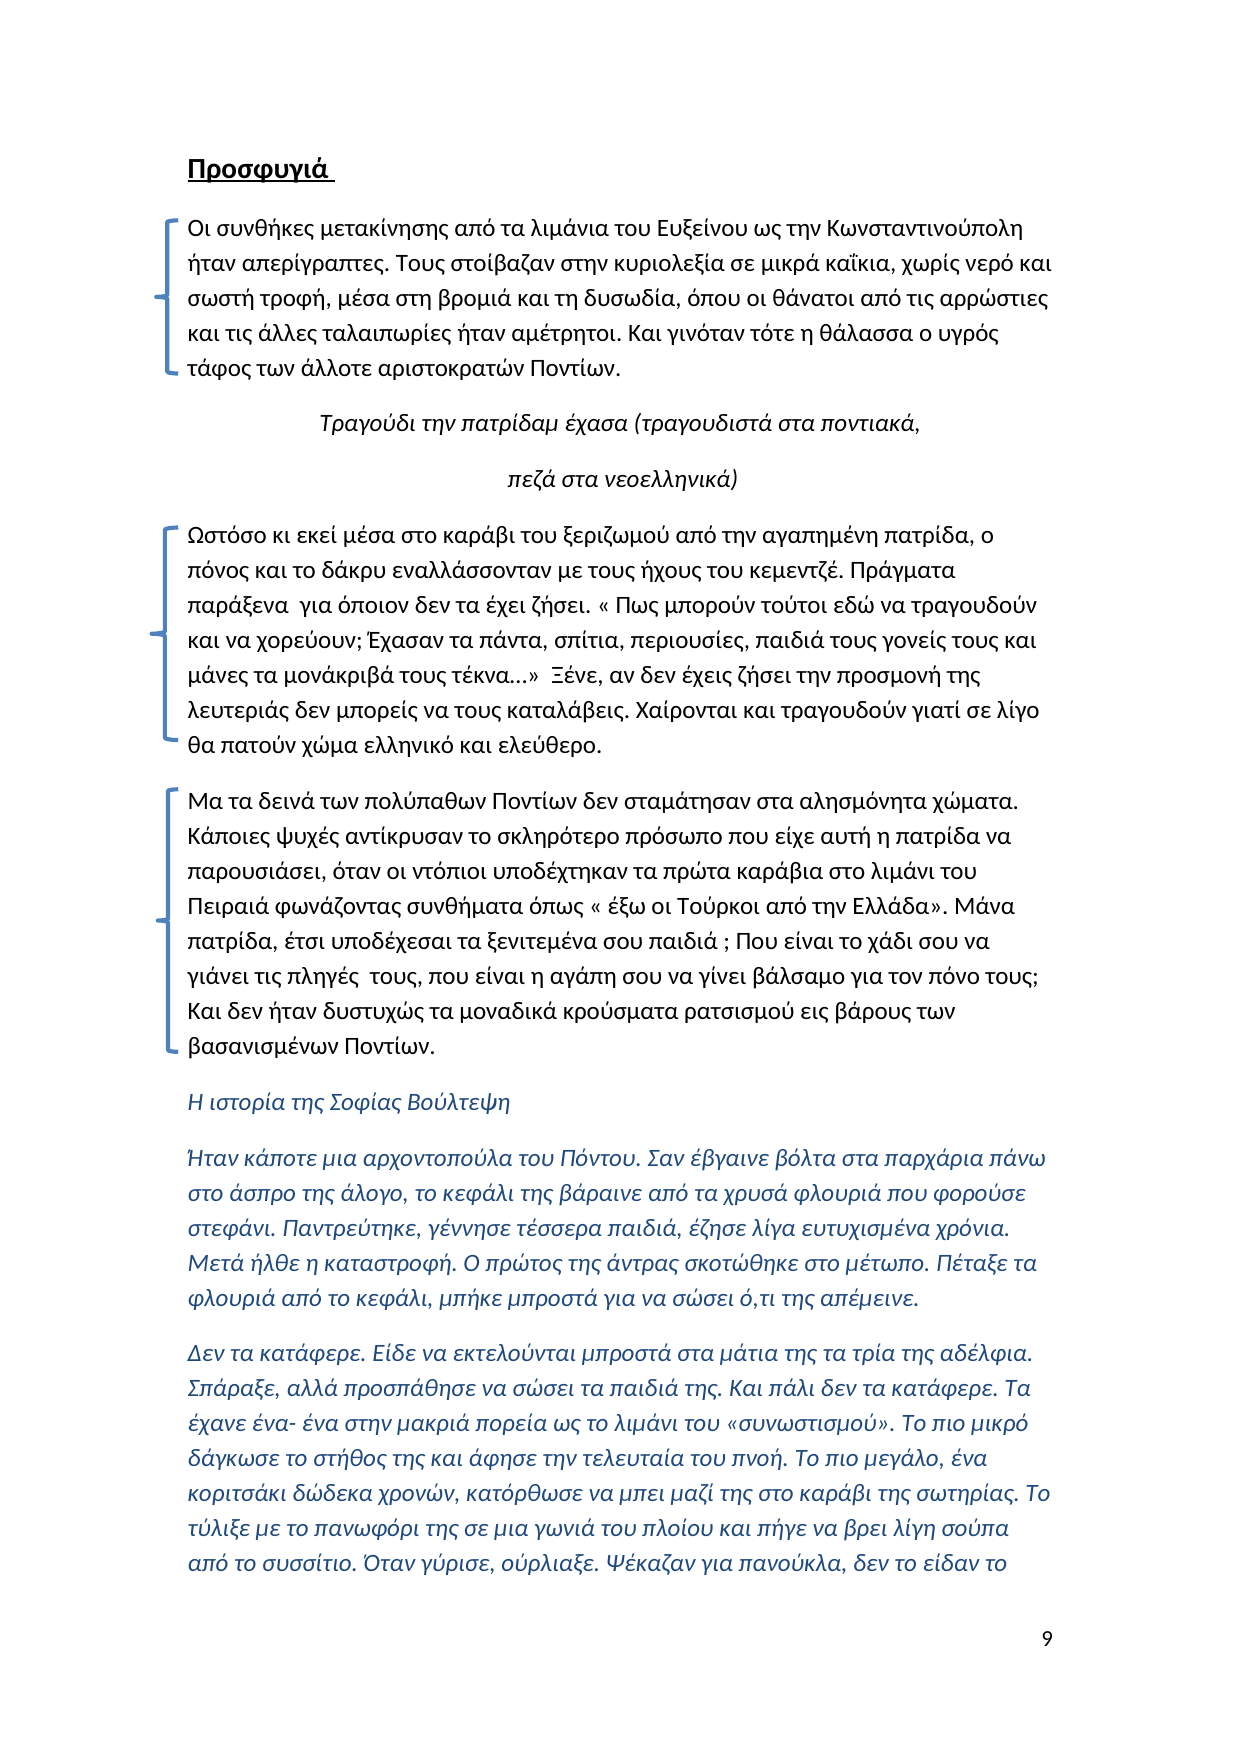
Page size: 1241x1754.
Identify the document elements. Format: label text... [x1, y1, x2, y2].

text Οι συνθήκες μετακίνησης από τα λιμάνια του Ευξείνου ως την Κωνσταντινούπολη ήταν απερίγραπτες. Τους στοίβαζαν στην κυριολεξία σε μικρά καΐκια, χωρίς νερό και σωστή τροφή, μέσα στη βρομιά και τη δυσωδία, όπου οι θάνατοι από τις αρρώστιες και τις άλλες ταλαιπωρίες ήταν αμέτρητοι. Και γινόταν τότε η θάλασσα ο υγρός τάφος των άλλοτε αριστοκρατών Ποντίων. [187, 212, 1053, 382]
text πεζά στα νεοελληνικά) [187, 463, 1053, 494]
text Τραγούδι την πατρίδαμ έχασα (τραγουδιστά στα ποντιακά, [187, 408, 1053, 438]
text Ωστόσο κι εκεί μέσα στο καράβι του ξεριζωμού από την αγαπημένη πατρίδα, ο πόνος και το δάκρυ εναλλάσσονταν με τους ήχους του κεμεντζέ. Πράγματα παράξενα για όποιον δεν τα έχει ζήσει. « Πως μπορούν τούτοι εδώ να τραγουδούν και να χορεύουν; Έχασαν τα πάντα, σπίτια, περιουσίες, παιδιά τους γονείς τους και μάνες τα μονάκριβά τους τέκνα…» Ξένε, αν δεν έχεις ζήσει την προσμονή της λευτεριάς δεν μπορείς να τους καταλάβεις. Χαίρονται και τραγουδούν γιατί σε λίγο θα πατούν χώμα ελληνικό και ελεύθερο. [187, 519, 1053, 760]
text Προσφυγιά [187, 150, 1053, 186]
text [187, 1338, 1053, 1578]
text Ήταν κάποτε μια αρχοντοπούλα του Πόντου. Σαν έβγαινε βόλτα στα παρχάρια πάνω στο άσπρο της άλογο, το κεφάλι της βάραινε από τα χρυσά φλουριά που φορούσε στεφάνι. Παντρεύτηκε, γέννησε τέσσερα παιδιά, έζησε λίγα ευτυχισμένα χρόνια. Μετά ήλθε η καταστροφή. Ο πρώτος της άντρας σκοτώθηκε στο μέτωπο. Πέταξε τα φλουριά από το κεφάλι, μπήκε μπροστά για να σώσει ό,τι της απέμεινε. [187, 1142, 1053, 1312]
text Η ιστορία της Σοφίας Βούλτεψη [187, 1086, 1053, 1116]
text Μα τα δεινά των πολύπαθων Ποντίων δεν σταμάτησαν στα αλησμόνητα χώματα. Κάποιες ψυχές αντίκρυσαν το σκληρότερο πρόσωπο που είχε αυτή η πατρίδα να παρουσιάσει, όταν οι ντόπιοι υποδέχτηκαν τα πρώτα καράβια στο λιμάνι του Πειραιά φωνάζοντας συνθήματα όπως « έξω οι Τούρκοι από την Ελλάδα». Μάνα πατρίδα, έτσι υποδέχεσαι τα ξενιτεμένα σου παιδιά ; Που είναι το χάδι σου να γιάνει τις πληγές τους, που είναι η αγάπη σου να γίνει βάλσαμο για τον πόνο τους; Και δεν ήταν δυστυχώς τα μοναδικά κρούσματα ρατσισμού εις βάρους των βασανισμένων Ποντίων. [187, 785, 1053, 1061]
